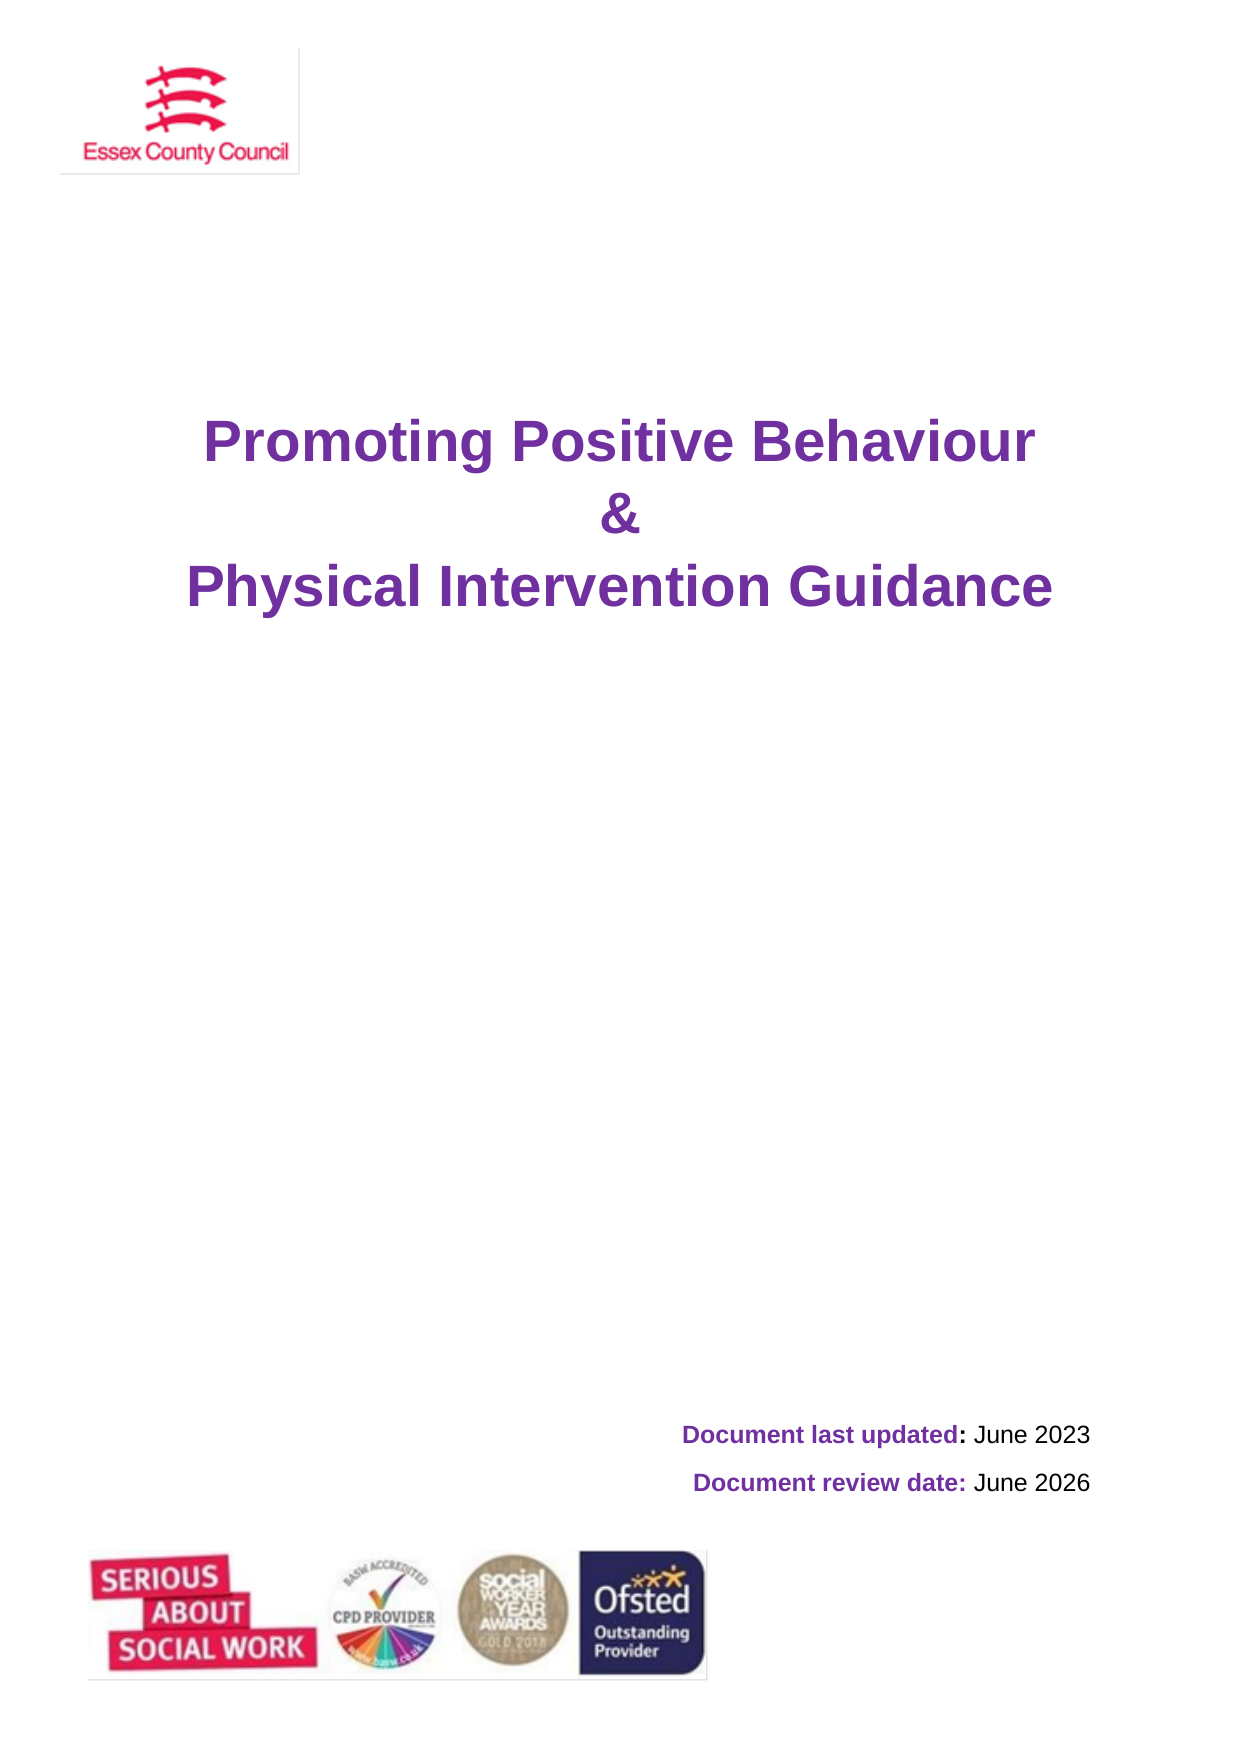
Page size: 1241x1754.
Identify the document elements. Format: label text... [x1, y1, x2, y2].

text Document last updated: June 2023 [150, 1420, 1090, 1449]
picture [59, 48, 300, 176]
text & [150, 479, 1090, 546]
picture [87, 1550, 709, 1682]
text Promoting Positive Behaviour [150, 407, 1090, 474]
text Physical Intervention Guidance [150, 552, 1090, 619]
text Document review date: June 2026 [150, 1468, 1090, 1496]
